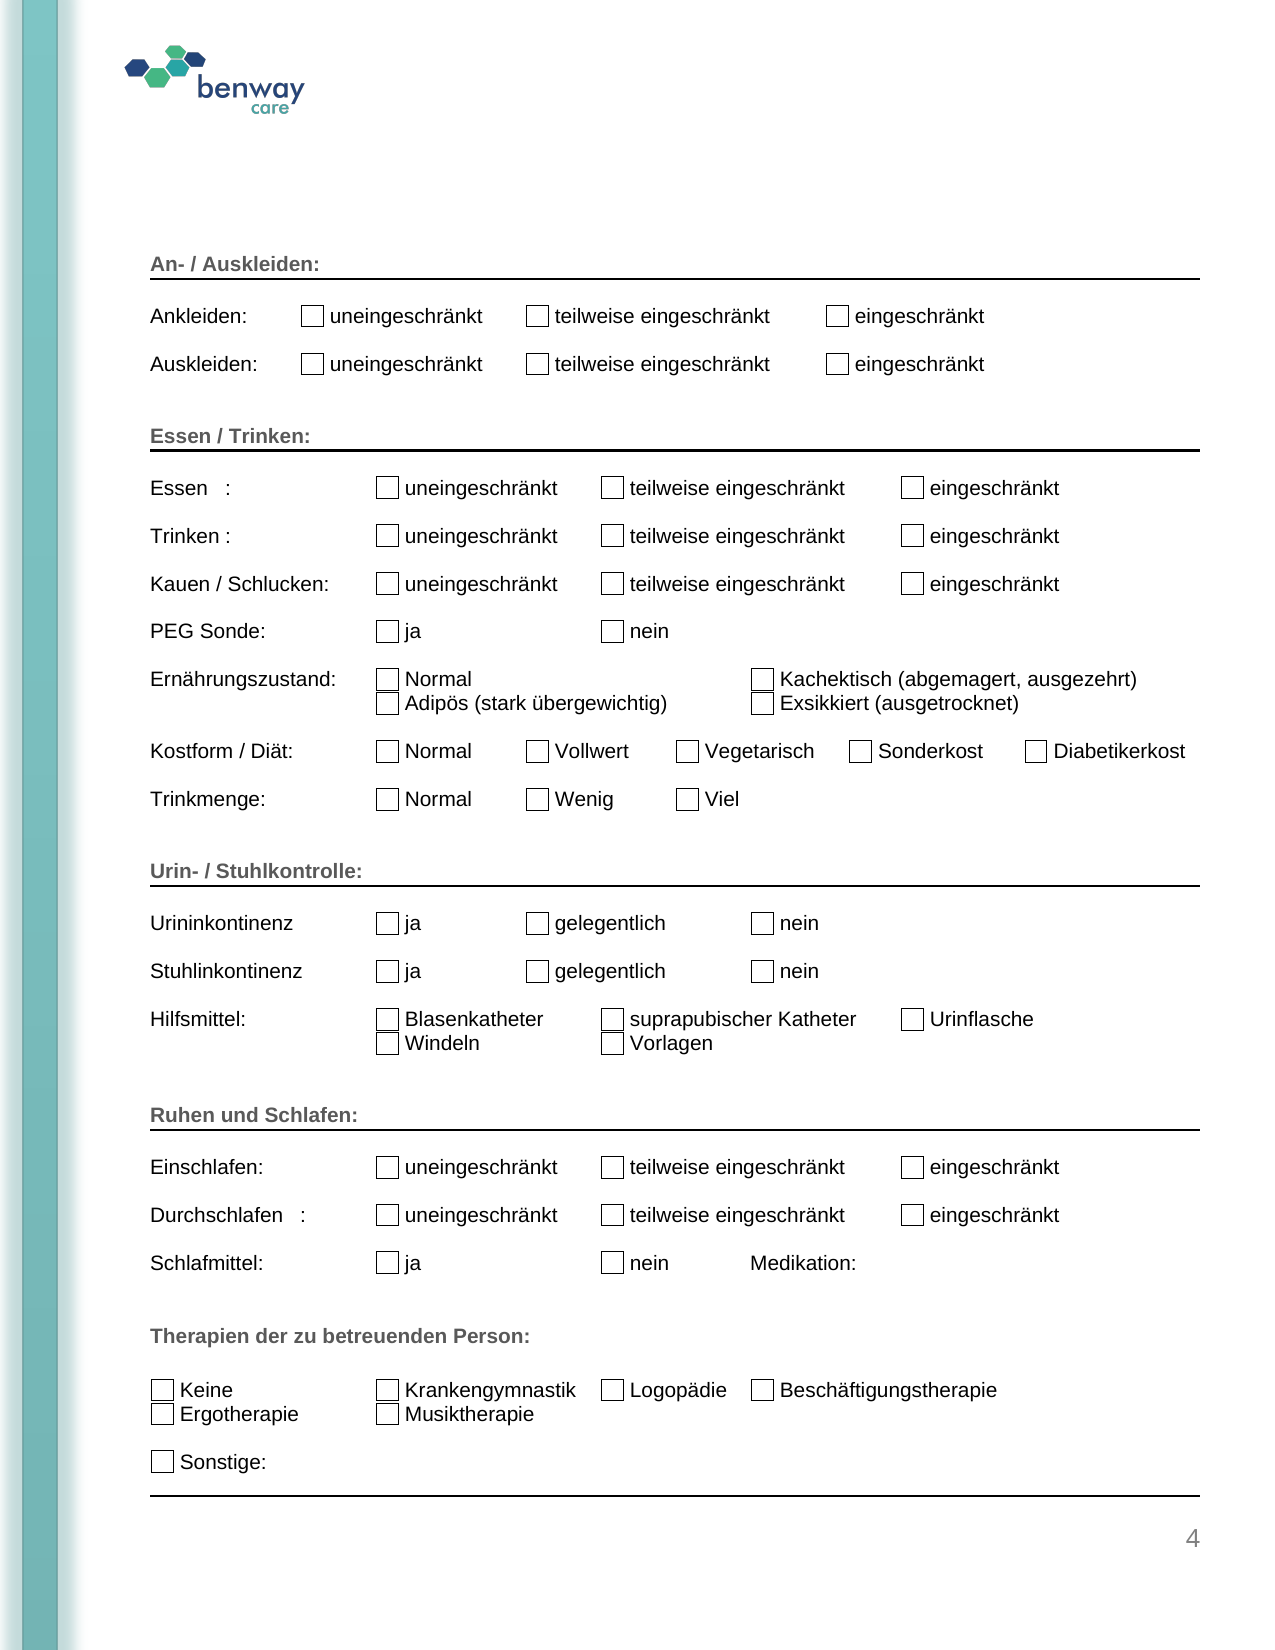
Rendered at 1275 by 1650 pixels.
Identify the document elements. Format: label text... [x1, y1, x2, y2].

text Durchschlafen : uneingeschränkt teilweise eingeschränkt eingeschränkt [150, 1203, 1200, 1227]
text Schlafmittel: ja nein Medikation: [399, 1251, 601, 1274]
text Essen : uneingeschränkt teilweise eingeschränkt eingeschränkt [150, 476, 376, 499]
text Ernährungszustand: Normal Kachektisch (abgemagert, ausgezehrt) [150, 667, 1200, 691]
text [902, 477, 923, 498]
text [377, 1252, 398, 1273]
text Adipös (stark übergewichtig) Exsikkiert (ausgetrocknet) [150, 691, 1200, 715]
text Essen : uneingeschränkt teilweise eingeschränkt eingeschränkt [924, 476, 1200, 499]
text Stuhlinkontinenz ja gelegentlich nein [150, 959, 1200, 983]
text Ankleiden: uneingeschränkt teilweise eingeschränkt eingeschränkt [150, 304, 1200, 328]
text Schlafmittel: ja nein Medikation: [150, 1251, 376, 1274]
text Essen / Trinken: [150, 423, 1200, 449]
text Einschlafen: uneingeschränkt teilweise eingeschränkt eingeschränkt [150, 1155, 1200, 1179]
text Auskleiden: uneingeschränkt teilweise eingeschränkt eingeschränkt [150, 352, 1200, 376]
text Essen : uneingeschränkt teilweise eingeschränkt eingeschränkt [399, 476, 601, 499]
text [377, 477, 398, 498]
text Essen : uneingeschränkt teilweise eingeschränkt eingeschränkt [624, 476, 901, 499]
text An- / Auskleiden: [150, 252, 1200, 278]
text Urin- / Stuhlkontrolle: [150, 859, 1200, 885]
picture [96, 27, 369, 132]
text Hilfsmittel: Blasenkatheter suprapubischer Katheter Urinflasche [150, 1007, 1200, 1031]
text Trinkmenge: Normal Wenig Viel [150, 787, 1200, 811]
text Ruhen und Schlafen: [150, 1103, 1200, 1129]
text Urininkontinenz ja gelegentlich nein [150, 911, 1200, 935]
text Sonstige: [150, 1449, 1200, 1473]
text Kauen / Schlucken: uneingeschränkt teilweise eingeschränkt eingeschränkt [150, 571, 1200, 595]
text Trinken : uneingeschränkt teilweise eingeschränkt eingeschränkt [150, 523, 1200, 547]
text PEG Sonde: ja nein [150, 619, 1200, 643]
title Therapien der zu betreuenden Person: [150, 1323, 1200, 1347]
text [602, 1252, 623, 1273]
text Windeln Vorlagen [300, 1031, 1200, 1055]
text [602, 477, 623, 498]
text Ergotherapie Musiktherapie [150, 1402, 1200, 1426]
text Schlafmittel: ja nein Medikation: [624, 1251, 1200, 1274]
text Kostform / Diät: Normal Vollwert Vegetarisch Sonderkost Diabetikerkost [150, 739, 1200, 763]
text Keine Krankengymnastik Logopädie Beschäftigungstherapie [150, 1378, 1200, 1402]
